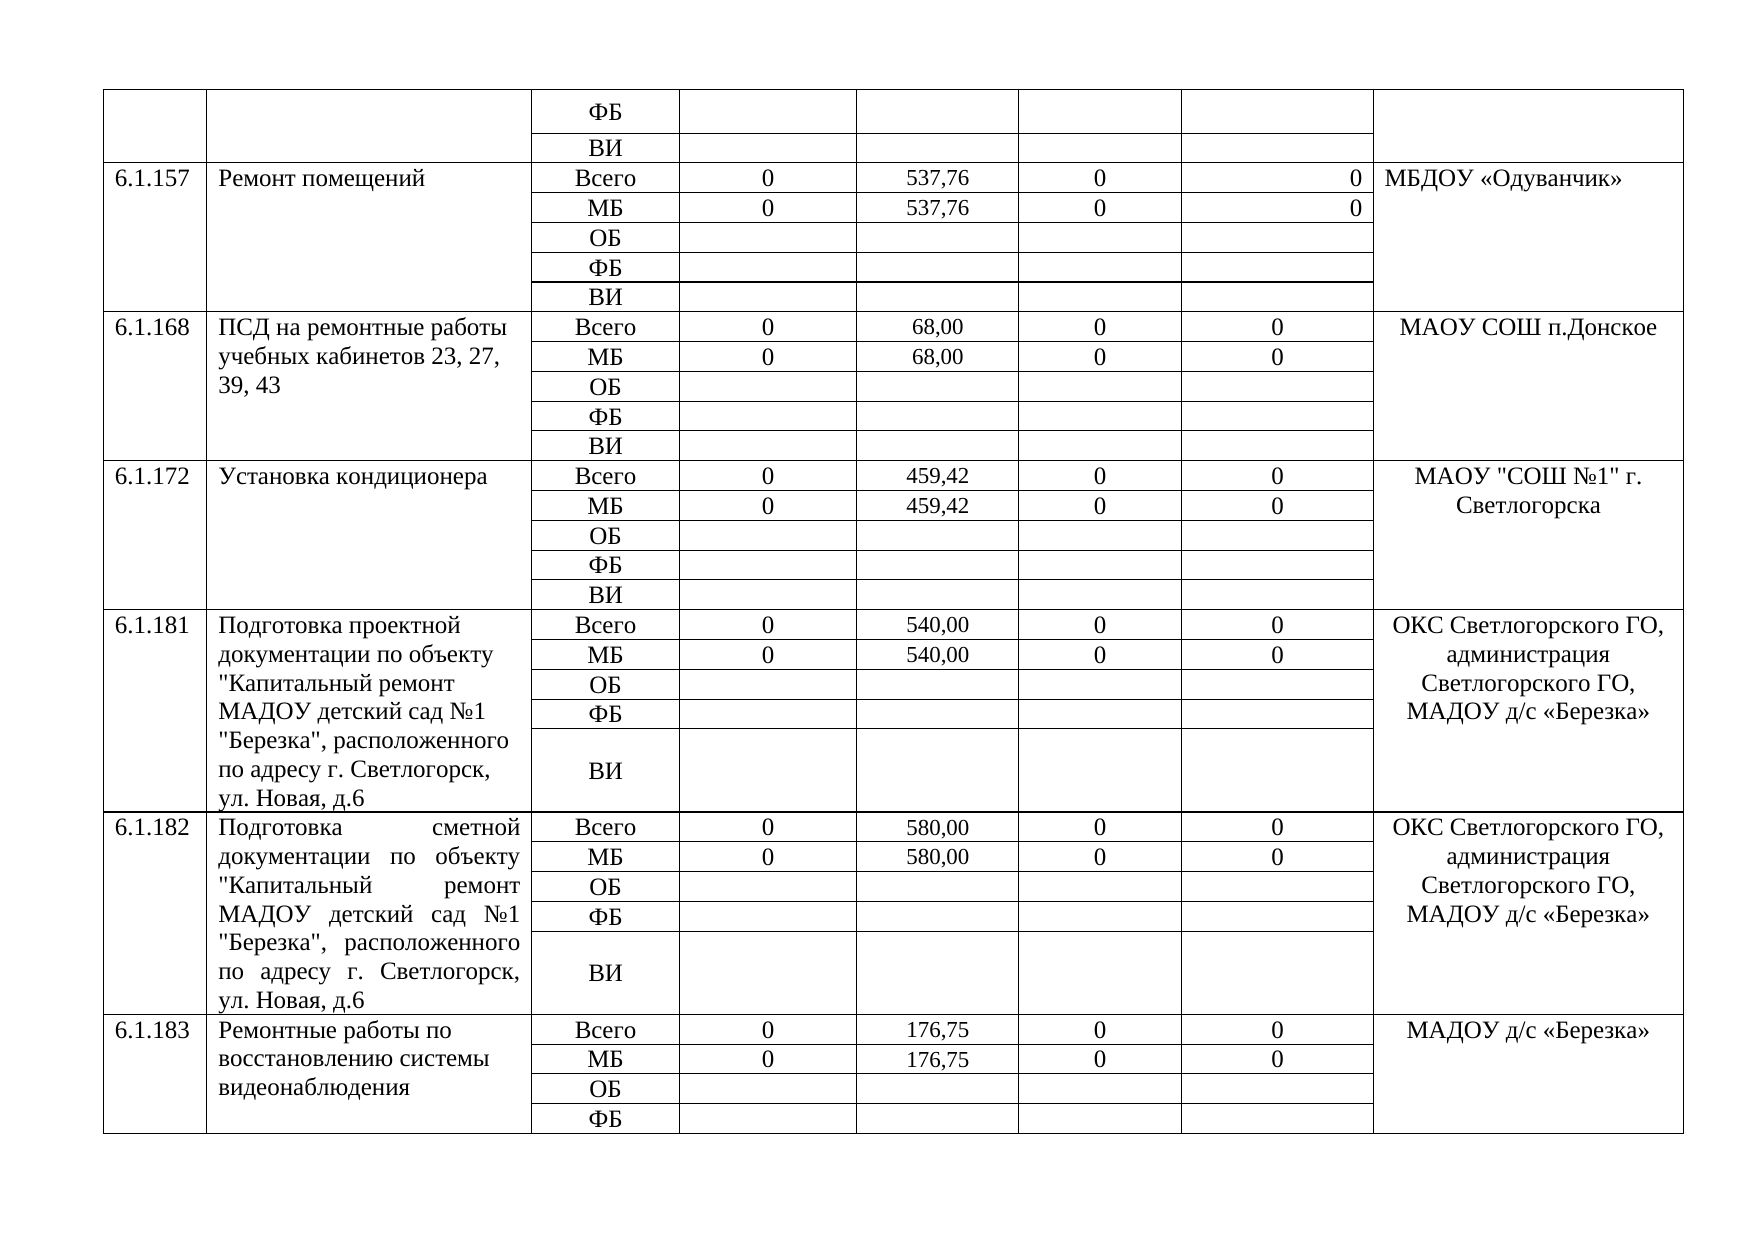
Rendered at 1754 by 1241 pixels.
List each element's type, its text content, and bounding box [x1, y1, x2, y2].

table_cell [857, 1074, 1018, 1103]
table_cell 0 [680, 1015, 856, 1043]
table_cell [680, 1074, 856, 1103]
table_cell 0 [1182, 813, 1373, 841]
table_cell 0 [1182, 491, 1373, 520]
table_cell 0 [1019, 491, 1181, 520]
table_cell [680, 700, 856, 728]
table_cell 0 [1182, 1015, 1373, 1043]
table_cell 176,75 [857, 1015, 1018, 1043]
table_cell [1019, 521, 1181, 549]
table_cell 0 [1019, 1045, 1181, 1073]
table_cell 0 [680, 610, 856, 639]
table_cell Всего [532, 461, 679, 490]
table_cell [1019, 551, 1181, 579]
table_cell [1019, 580, 1181, 609]
table_cell 0 [1182, 842, 1373, 871]
table_cell Всего [532, 813, 679, 841]
table_cell [857, 551, 1018, 579]
table_cell [680, 372, 856, 401]
table_cell 0 [680, 193, 856, 222]
table_cell [1182, 1104, 1373, 1133]
table_cell МБ [532, 640, 679, 669]
table_cell [680, 223, 856, 252]
table_cell [1019, 932, 1181, 1014]
table_cell 459,42 [857, 491, 1018, 520]
table_cell [680, 90, 856, 132]
table_cell [680, 551, 856, 579]
table_cell ОБ [532, 521, 679, 549]
table_cell [1019, 402, 1181, 430]
table_cell 176,75 [857, 1045, 1018, 1073]
table_cell [857, 223, 1018, 252]
table_cell [1019, 1074, 1181, 1103]
table_cell 0 [680, 842, 856, 871]
table_cell [1182, 134, 1373, 162]
table_cell [1182, 1074, 1373, 1103]
table_cell [857, 670, 1018, 698]
table_cell МБ [532, 342, 679, 371]
table_cell 0 [1019, 640, 1181, 669]
table_cell [857, 580, 1018, 609]
table_cell [857, 283, 1018, 311]
table_cell Установка кондиционера [207, 461, 531, 609]
table_cell 0 [680, 312, 856, 341]
table_cell 459,42 [857, 461, 1018, 490]
table_cell [1019, 283, 1181, 311]
table_cell 537,76 [857, 163, 1018, 192]
table_cell [1182, 551, 1373, 579]
table_cell 0 [1019, 193, 1181, 222]
table_cell [680, 580, 856, 609]
table_cell [1019, 431, 1181, 460]
table_cell ВИ [532, 431, 679, 460]
table_cell 68,00 [857, 342, 1018, 371]
table_cell ОБ [532, 1074, 679, 1103]
table_cell 0 [680, 1045, 856, 1073]
table_cell 0 [680, 461, 856, 490]
table_cell 0 [1019, 163, 1181, 192]
table_cell [857, 521, 1018, 549]
table_cell [857, 90, 1018, 132]
table_cell 68,00 [857, 312, 1018, 341]
table_cell [1019, 90, 1181, 132]
table_cell [1019, 670, 1181, 698]
table_cell [1182, 90, 1373, 132]
table_cell [1019, 253, 1181, 281]
table_cell ВИ [532, 283, 679, 311]
table_cell МБ [532, 1045, 679, 1073]
table_cell Всего [532, 1015, 679, 1043]
table_cell 0 [1182, 610, 1373, 639]
table_cell 0 [680, 342, 856, 371]
table_cell [1019, 700, 1181, 728]
table_cell Ремонтные работы по восстановлению системы видеонаблюдения [207, 1015, 531, 1133]
table_cell МБ [532, 842, 679, 871]
table_cell [1182, 580, 1373, 609]
table_cell [857, 729, 1018, 811]
table_cell ОБ [532, 223, 679, 252]
table_cell 0 [680, 491, 856, 520]
table_cell 0 [1019, 1015, 1181, 1043]
table_cell ФБ [532, 902, 679, 931]
table_cell МБ [532, 491, 679, 520]
table_cell ФБ [532, 1104, 679, 1133]
table_cell [857, 700, 1018, 728]
table_cell ФБ [532, 402, 679, 430]
table_cell ВИ [532, 729, 679, 811]
table_cell 6.1.168 [104, 312, 206, 460]
table_cell 540,00 [857, 640, 1018, 669]
table_cell ОКС Светлогорского ГО, администрация Светлогорского ГО, МАДОУ д/с «Березка» [1374, 610, 1683, 811]
table_cell [857, 431, 1018, 460]
table_cell Ремонт помещений [207, 163, 531, 311]
table_cell 6.1.183 [104, 1015, 206, 1133]
table_cell [1182, 402, 1373, 430]
table_cell Всего [532, 610, 679, 639]
table_cell [1019, 1104, 1181, 1133]
table_cell [857, 872, 1018, 901]
table_cell [680, 402, 856, 430]
table_cell [857, 253, 1018, 281]
table_cell 0 [1182, 342, 1373, 371]
table_cell [857, 402, 1018, 430]
table_cell [1182, 431, 1373, 460]
table_cell 580,00 [857, 842, 1018, 871]
table_cell [1019, 729, 1181, 811]
table_cell 0 [680, 163, 856, 192]
table_cell ВИ [532, 932, 679, 1014]
table_cell [680, 253, 856, 281]
table_cell 0 [1182, 163, 1373, 192]
table_cell 0 [1019, 342, 1181, 371]
table_cell 6.1.157 [104, 163, 206, 311]
table_cell [1182, 902, 1373, 931]
table_cell [680, 670, 856, 698]
table_cell 6.1.172 [104, 461, 206, 609]
table_cell [1182, 932, 1373, 1014]
table_cell 0 [1182, 193, 1373, 222]
table_cell [1182, 872, 1373, 901]
table_cell 580,00 [857, 813, 1018, 841]
table_cell 0 [680, 640, 856, 669]
table_cell [680, 729, 856, 811]
table_cell ФБ [532, 253, 679, 281]
table_cell МАОУ СОШ п.Донское [1374, 312, 1683, 460]
table_cell [857, 372, 1018, 401]
table_cell [680, 872, 856, 901]
table_cell [1019, 134, 1181, 162]
table_cell ВИ [532, 580, 679, 609]
table_cell 0 [1019, 461, 1181, 490]
table_cell ФБ [532, 551, 679, 579]
table_cell 0 [1182, 312, 1373, 341]
table_cell Всего [532, 163, 679, 192]
table_cell ФБ [532, 90, 679, 132]
table_cell [680, 134, 856, 162]
table_cell 540,00 [857, 610, 1018, 639]
table_cell 0 [1182, 461, 1373, 490]
table_cell [857, 932, 1018, 1014]
table_cell Всего [532, 312, 679, 341]
table_cell [1019, 902, 1181, 931]
table_cell ОБ [532, 670, 679, 698]
table_cell 0 [1182, 1045, 1373, 1073]
table_cell [680, 283, 856, 311]
table_cell [680, 521, 856, 549]
table_cell 0 [680, 813, 856, 841]
table_cell МБДОУ «Одуванчик» [1374, 163, 1683, 311]
table_cell ОКС Светлогорского ГО, администрация Светлогорского ГО, МАДОУ д/с «Березка» [1374, 813, 1683, 1014]
table_cell [680, 1104, 856, 1133]
table_cell МАОУ "СОШ №1" г. Светлогорска [1374, 461, 1683, 609]
table_cell [1182, 729, 1373, 811]
table_cell [1182, 670, 1373, 698]
table_cell 0 [1019, 610, 1181, 639]
table_cell 0 [1019, 813, 1181, 841]
table_cell 0 [1019, 842, 1181, 871]
table_cell [1182, 521, 1373, 549]
table_cell [680, 902, 856, 931]
table_cell ВИ [532, 134, 679, 162]
table_cell 6.1.181 [104, 610, 206, 811]
table_cell 0 [1182, 640, 1373, 669]
table_cell [1182, 253, 1373, 281]
table_cell [680, 932, 856, 1014]
table_cell [1182, 372, 1373, 401]
table_cell ОБ [532, 872, 679, 901]
table_cell МАДОУ д/с «Березка» [1374, 1015, 1683, 1133]
table_cell [1182, 223, 1373, 252]
table_cell [1019, 372, 1181, 401]
table_cell [857, 1104, 1018, 1133]
table_cell 0 [1019, 312, 1181, 341]
table_cell МБ [532, 193, 679, 222]
table_cell [1019, 872, 1181, 901]
table_cell ФБ [532, 700, 679, 728]
table_cell [1182, 283, 1373, 311]
table_cell [1019, 223, 1181, 252]
table_cell 6.1.182 [104, 813, 206, 1014]
table_cell 537,76 [857, 193, 1018, 222]
table_cell [857, 134, 1018, 162]
table_cell Подготовка сметной документации по объекту "Капитальный ремонт МАДОУ детский сад №1 "Березка", расположенного по адресу г. Светлогорск, ул. Новая, д.6 [207, 813, 531, 1014]
table_cell Подготовка проектной документации по объекту "Капитальный ремонт МАДОУ детский сад №1 "Березка", расположенного по адресу г. Светлогорск, ул. Новая, д.6 [207, 610, 531, 811]
table_cell ОБ [532, 372, 679, 401]
table_cell [1182, 700, 1373, 728]
table_cell ПСД на ремонтные работы учебных кабинетов 23, 27, 39, 43 [207, 312, 531, 460]
table_cell [680, 431, 856, 460]
table_cell [857, 902, 1018, 931]
